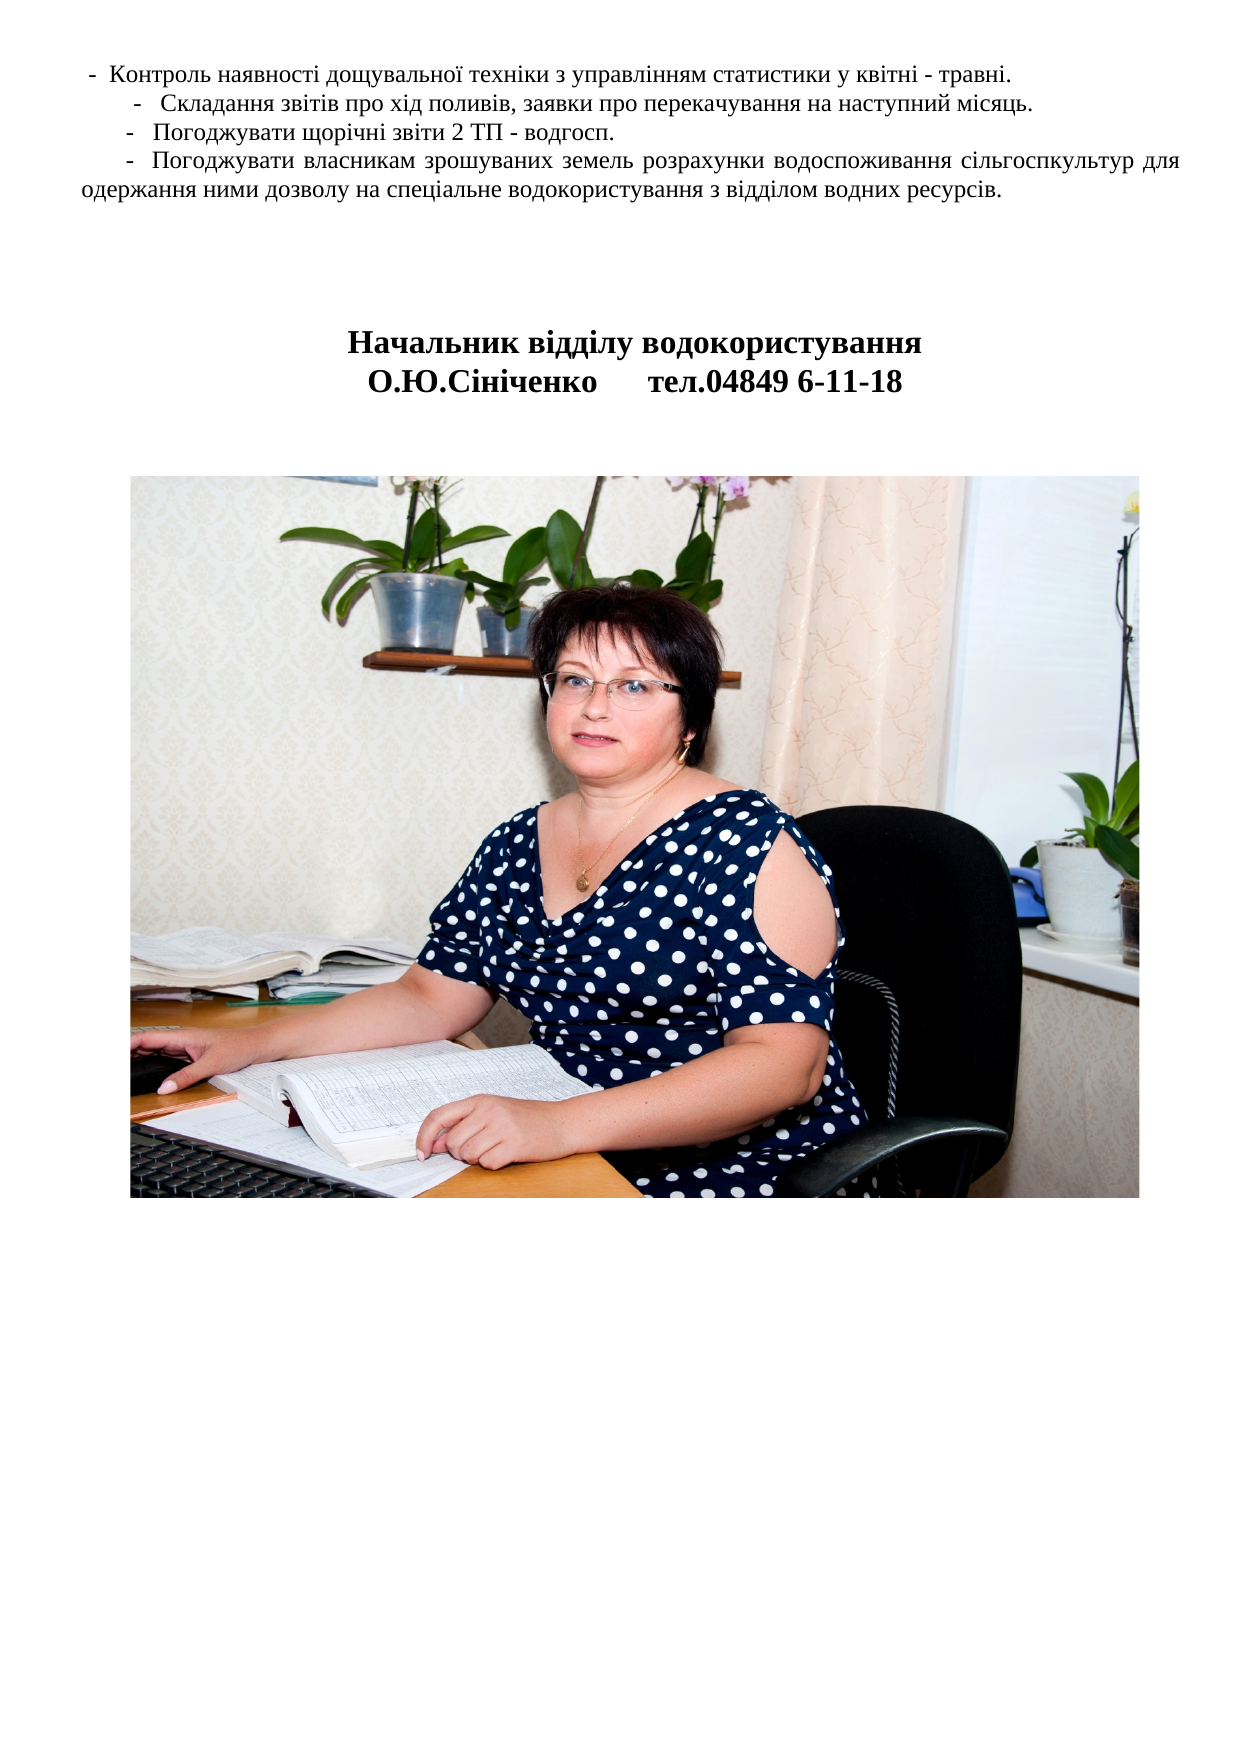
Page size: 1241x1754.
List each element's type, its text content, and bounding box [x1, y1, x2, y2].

text - Погоджувати щорічні звіти 2 ТП - водгосп. [81, 117, 1181, 145]
text - Погоджувати власникам зрошуваних земель розрахунки водоспоживання сільгоспкультур для одержання ними дозволу на спеціальне водокористування з відділом водних ресурсів. [81, 145, 1181, 203]
text - Складання звітів про хід поливів, заявки про перекачування на наступний місяць. [89, 88, 1181, 117]
text - Контроль наявності дощувальної техніки з управлінням статистики у квітні - травні. [44, 59, 1181, 88]
picture [130, 476, 1140, 1198]
text Начальник відділу водокористування О.Ю.Сініченко тел.04849 6-11-18 [89, 323, 1181, 399]
